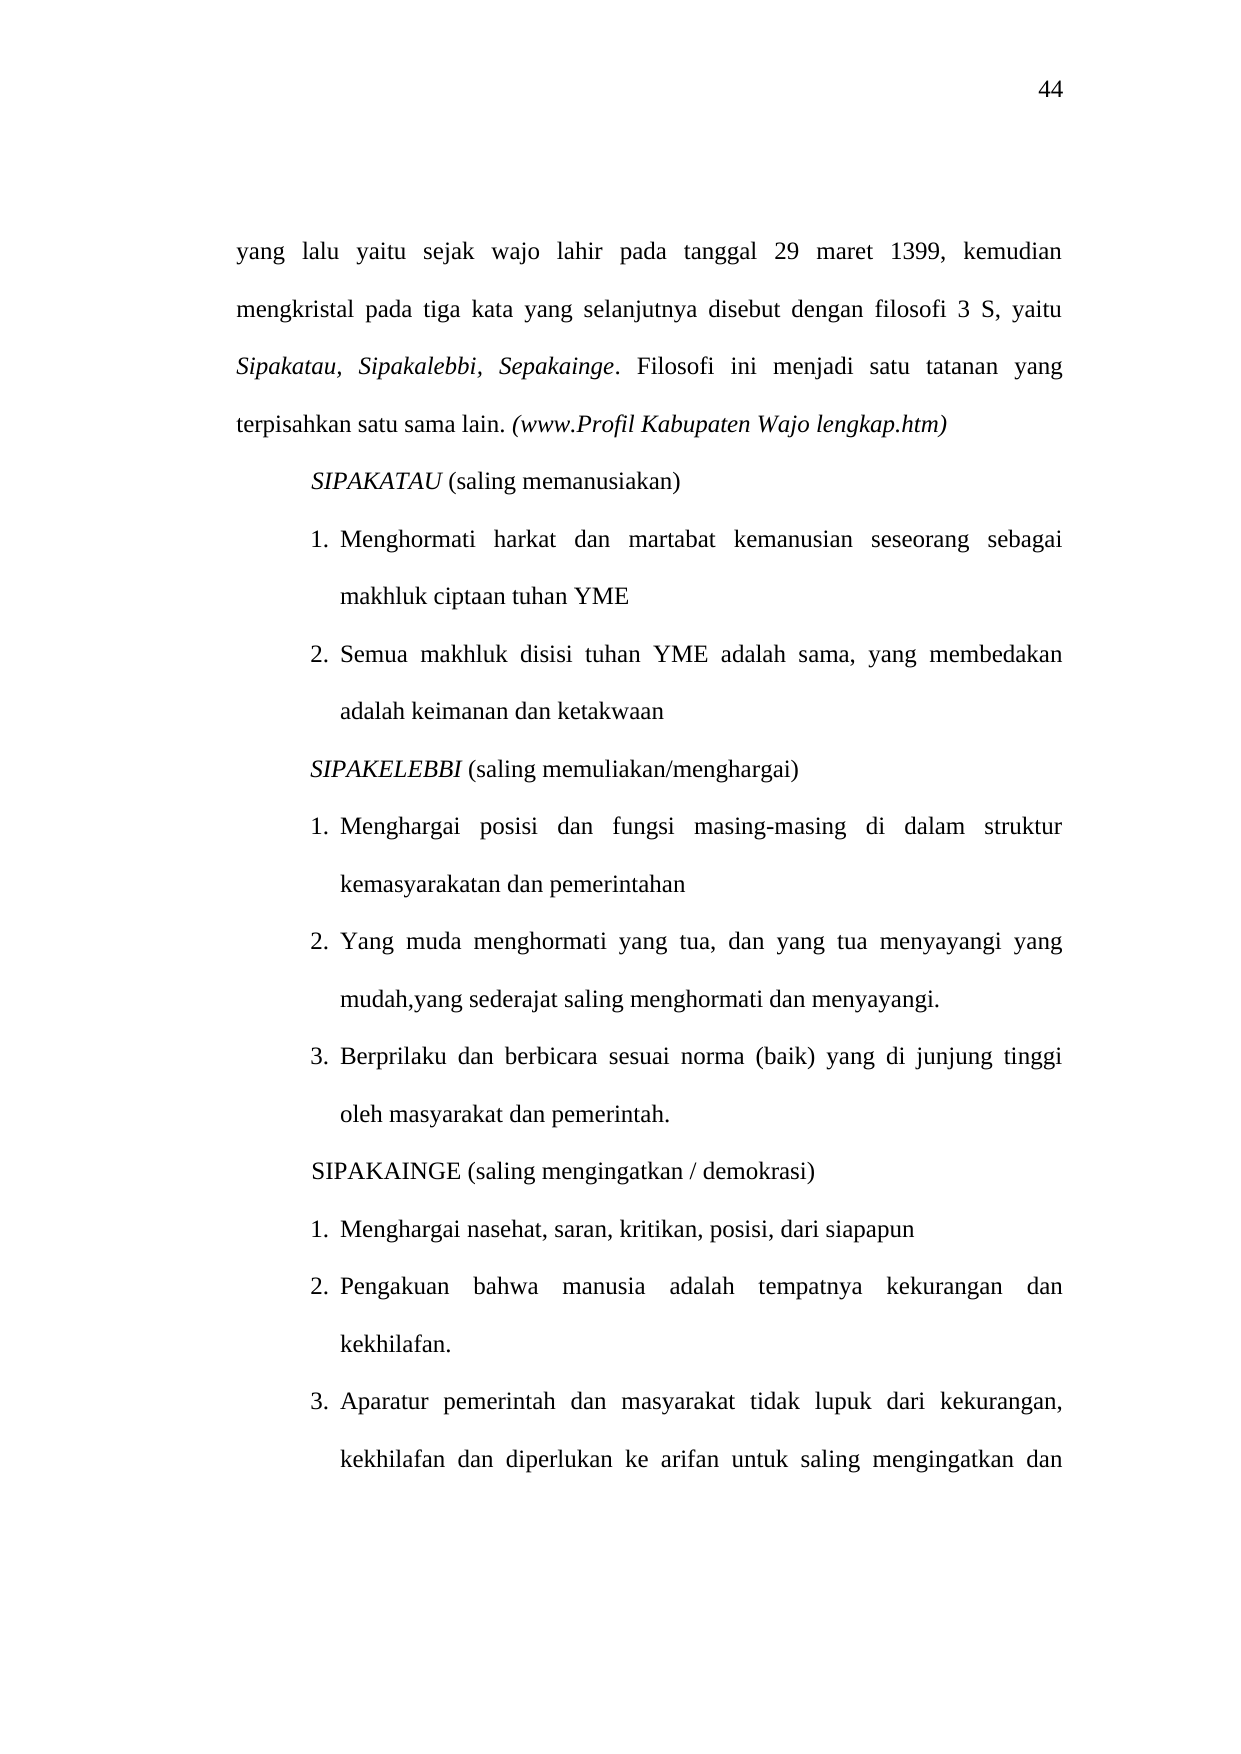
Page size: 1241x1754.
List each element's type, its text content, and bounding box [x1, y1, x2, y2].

list Menghargai posisi dan fungsi masing-masing di dalam struktur kemasyarakatan dan pemerintahan [310, 811, 1063, 897]
text SIPAKATAU (saling memanusiakan) [236, 466, 1063, 495]
text SIPAKAINGE (saling mengingatkan / demokrasi) [236, 1156, 1063, 1185]
list Menghargai nasehat, saran, kritikan, posisi, dari siapapun [310, 1214, 1063, 1242]
list Pengakuan bahwa manusia adalah tempatnya kekurangan dan kekhilafan. [310, 1271, 1063, 1357]
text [236, 236, 1063, 437]
list Semua makhluk disisi tuhan YME adalah sama, yang membedakan adalah keimanan dan ketakwaan [310, 639, 1063, 725]
text SIPAKELEBBI (saling memuliakan/menghargai) [236, 754, 1063, 782]
list Yang muda menghormati yang tua, dan yang tua menyayangi yang mudah,yang sederajat saling menghormati dan menyayangi. [310, 926, 1063, 1012]
list Menghormati harkat dan martabat kemanusian seseorang sebagai makhluk ciptaan tuhan YME [310, 524, 1063, 610]
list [310, 1386, 1063, 1472]
list Berprilaku dan berbicara sesuai norma (baik) yang di junjung tinggi oleh masyarakat dan pemerintah. [310, 1041, 1063, 1127]
